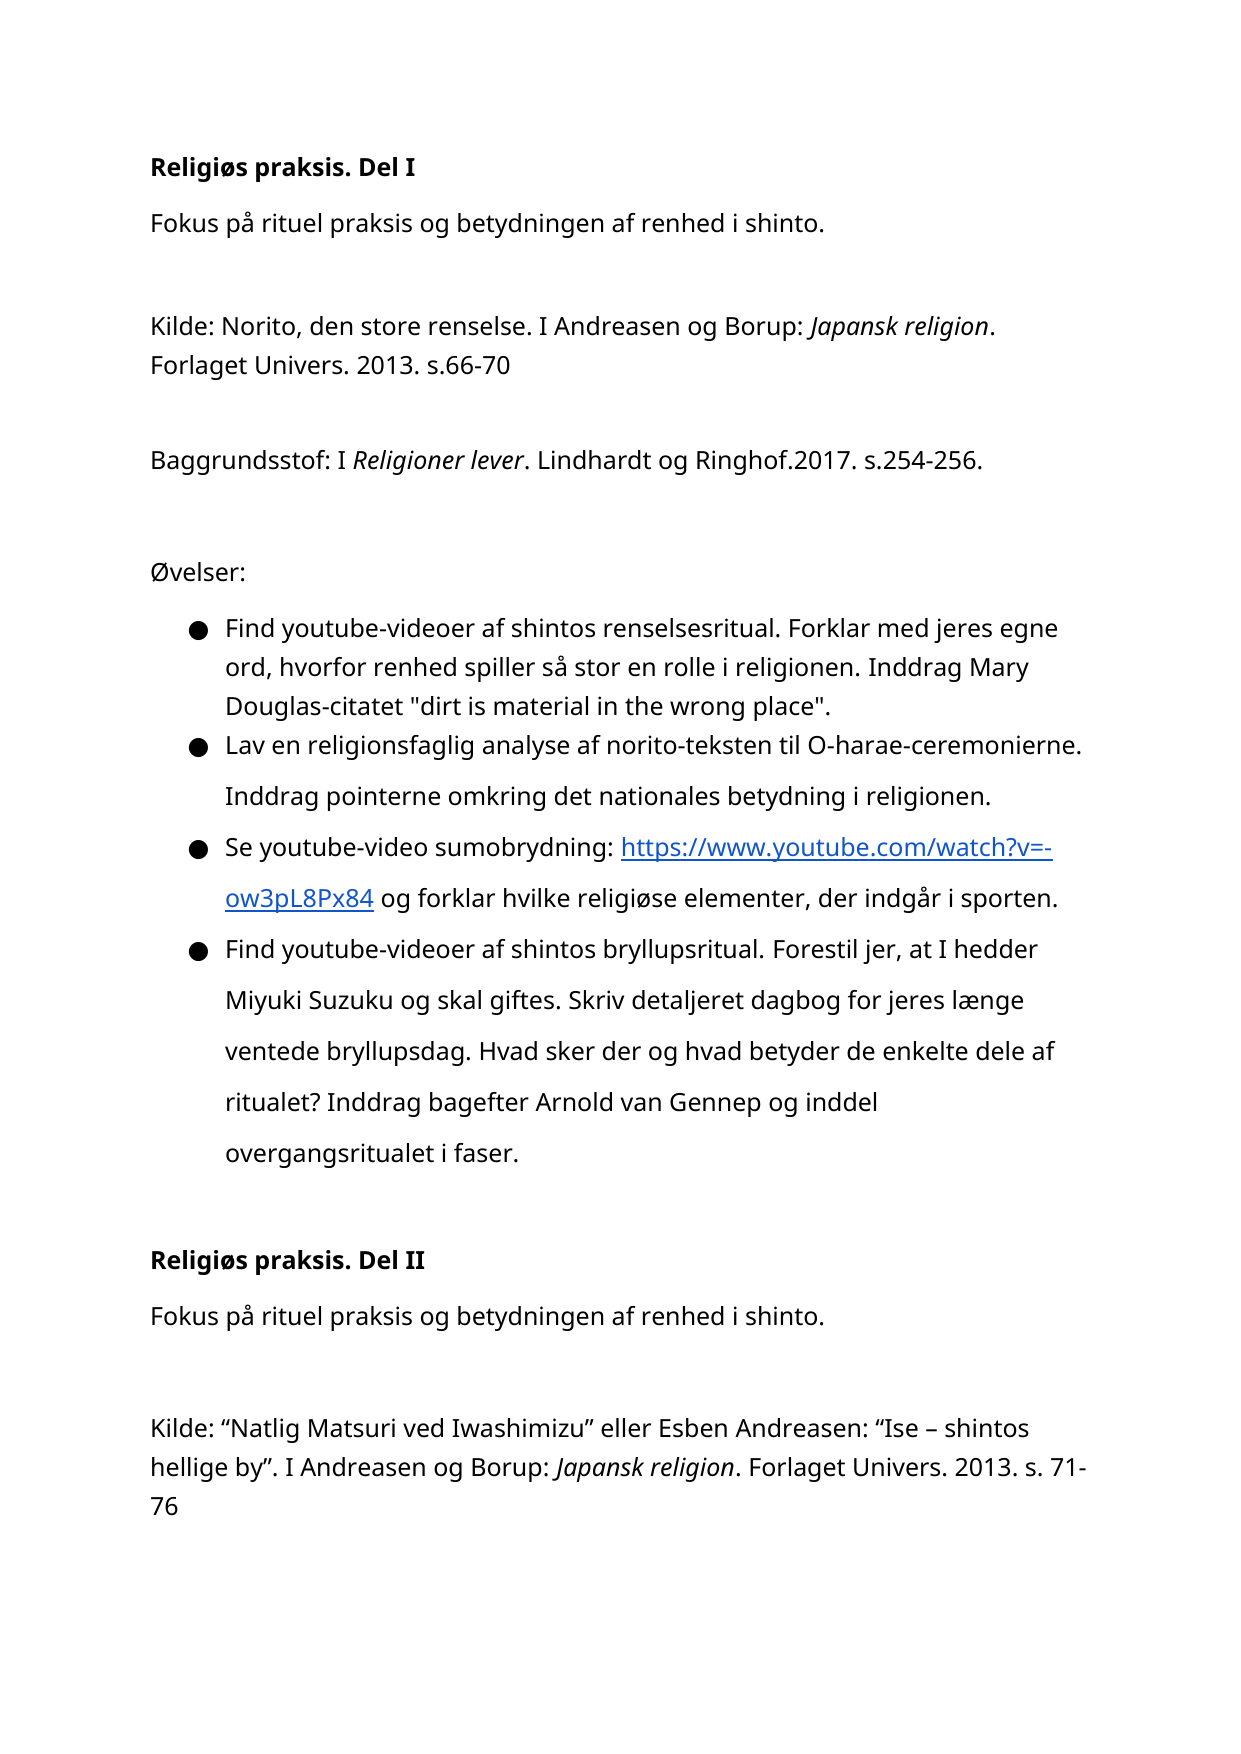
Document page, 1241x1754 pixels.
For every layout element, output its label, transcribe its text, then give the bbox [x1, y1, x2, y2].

list Se youtube-video sumobrydning: https://www.youtube.com/watch?v=-ow3pL8Px84 og forklar hvilke religiøse elementer, der indgår i sporten. [187, 830, 1090, 915]
text Religiøs praksis. Del I [150, 150, 1090, 184]
text Religiøs praksis. Del II [150, 1243, 1090, 1277]
text Kilde: Norito, den store renselse. I Andreasen og Borup: Japansk religion. Forlaget Univers. 2013. s.66-70 [150, 308, 1090, 382]
list Find youtube-videoer af shintos bryllupsritual. Forestil jer, at I hedder Miyuki Suzuku og skal giftes. Skriv detaljeret dagbog for jeres længe ventede bryllupsdag. Hvad sker der og hvad betyder de enkelte dele af ritualet? Inddrag bagefter Arnold van Gennep og inddel overgangsritualet i faser. [187, 932, 1090, 1170]
text Baggrundsstof: I Religioner lever. Lindhardt og Ringhof.2017. s.254-256. [150, 443, 1090, 477]
list Find youtube-videoer af shintos renselsesritual. Forklar med jeres egne ord, hvorfor renhed spiller så stor en rolle i religionen. Inddrag Mary Douglas-citatet "dirt is material in the wrong place". [187, 610, 1090, 723]
text Fokus på rituel praksis og betydningen af renhed i shinto. [150, 1299, 1090, 1333]
text Fokus på rituel praksis og betydningen af renhed i shinto. [150, 206, 1090, 240]
text Øvelser: [150, 554, 1090, 588]
text Kilde: “Natlig Matsuri ved Iwashimizu” eller Esben Andreasen: “Ise – shintos hellige by”. I Andreasen og Borup: Japansk religion. Forlaget Univers. 2013. s. 71-76 [150, 1410, 1090, 1523]
list Lav en religionsfaglig analyse af norito-teksten til O-harae-ceremonierne. Inddrag pointerne omkring det nationales betydning i religionen. [187, 728, 1090, 813]
